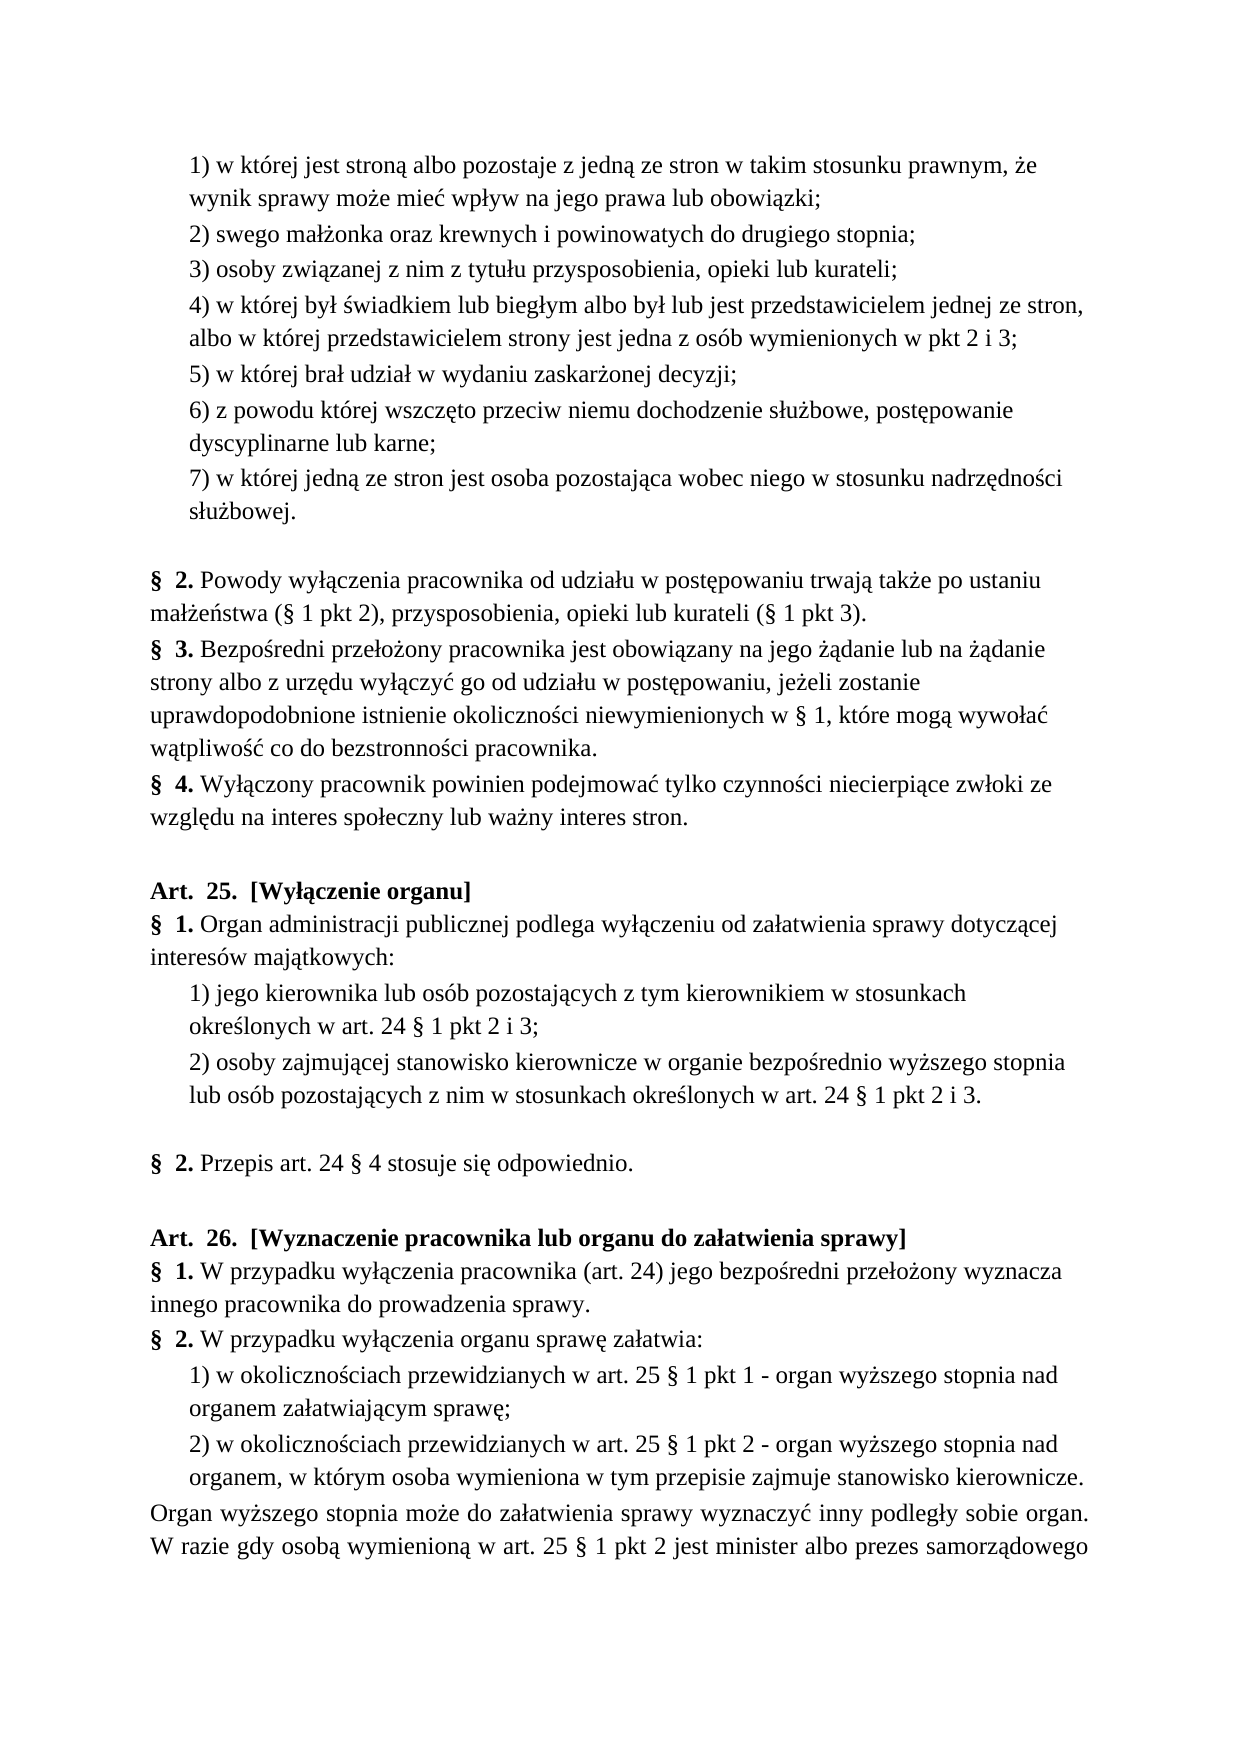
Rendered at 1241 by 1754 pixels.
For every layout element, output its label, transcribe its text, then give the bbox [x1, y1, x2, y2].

text 2) w okolicznościach przewidzianych w art. 25 § 1 pkt 2 - organ wyższego stopnia nad organem, w którym osoba wymieniona w tym przepisie zajmuje stanowisko kierownicze. [189, 1429, 1090, 1491]
text § 4. Wyłączony pracownik powinien podejmować tylko czynności niecierpiące zwłoki ze względu na interes społeczny lub ważny interes stron. [150, 769, 1090, 831]
text 2) osoby zajmującej stanowisko kierownicze w organie bezpośrednio wyższego stopnia lub osób pozostających z nim w stosunkach określonych w art. 24 § 1 pkt 2 i 3. [189, 1047, 1090, 1108]
text 2) swego małżonka oraz krewnych i powinowatych do drugiego stopnia; [189, 219, 1090, 247]
text 4) w której był świadkiem lub biegłym albo był lub jest przedstawicielem jednej ze stron, albo w której przedstawicielem strony jest jedna z osób wymienionych w pkt 2 i 3; [189, 290, 1090, 352]
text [150, 1498, 1090, 1559]
text 1) jego kierownika lub osób pozostających z tym kierownikiem w stosunkach określonych w art. 24 § 1 pkt 2 i 3; [189, 978, 1090, 1040]
text Art. 25. [Wyłączenie organu] [150, 876, 1090, 905]
text § 1. W przypadku wyłączenia pracownika (art. 24) jego bezpośredni przełożony wyznacza innego pracownika do prowadzenia sprawy. [150, 1256, 1090, 1318]
text § 1. Organ administracji publicznej podlega wyłączeniu od załatwienia sprawy dotyczącej interesów majątkowych: [150, 909, 1090, 971]
text 5) w której brał udział w wydaniu zaskarżonej decyzji; [189, 359, 1090, 388]
text 6) z powodu której wszczęto przeciw niemu dochodzenie służbowe, postępowanie dyscyplinarne lub karne; [189, 395, 1090, 456]
text 1) w której jest stroną albo pozostaje z jedną ze stron w takim stosunku prawnym, że wynik sprawy może mieć wpływ na jego prawa lub obowiązki; [189, 150, 1090, 212]
text 3) osoby związanej z nim z tytułu przysposobienia, opieki lub kurateli; [189, 254, 1090, 283]
text 1) w okolicznościach przewidzianych w art. 25 § 1 pkt 1 - organ wyższego stopnia nad organem załatwiającym sprawę; [189, 1360, 1090, 1422]
text § 2. Przepis art. 24 § 4 stosuje się odpowiednio. [150, 1148, 1090, 1177]
text Art. 26. [Wyznaczenie pracownika lub organu do załatwienia sprawy] [150, 1223, 1090, 1252]
text § 2. W przypadku wyłączenia organu sprawę załatwia: [150, 1324, 1090, 1353]
text § 2. Powody wyłączenia pracownika od udziału w postępowaniu trwają także po ustaniu małżeństwa (§ 1 pkt 2), przysposobienia, opieki lub kurateli (§ 1 pkt 3). [150, 565, 1090, 627]
text § 3. Bezpośredni przełożony pracownika jest obowiązany na jego żądanie lub na żądanie strony albo z urzędu wyłączyć go od udziału w postępowaniu, jeżeli zostanie uprawdopodobnione istnienie okoliczności niewymienionych w § 1, które mogą wywołać wątpliwość co do bezstronności pracownika. [150, 634, 1090, 762]
text 7) w której jedną ze stron jest osoba pozostająca wobec niego w stosunku nadrzędności służbowej. [189, 463, 1090, 525]
